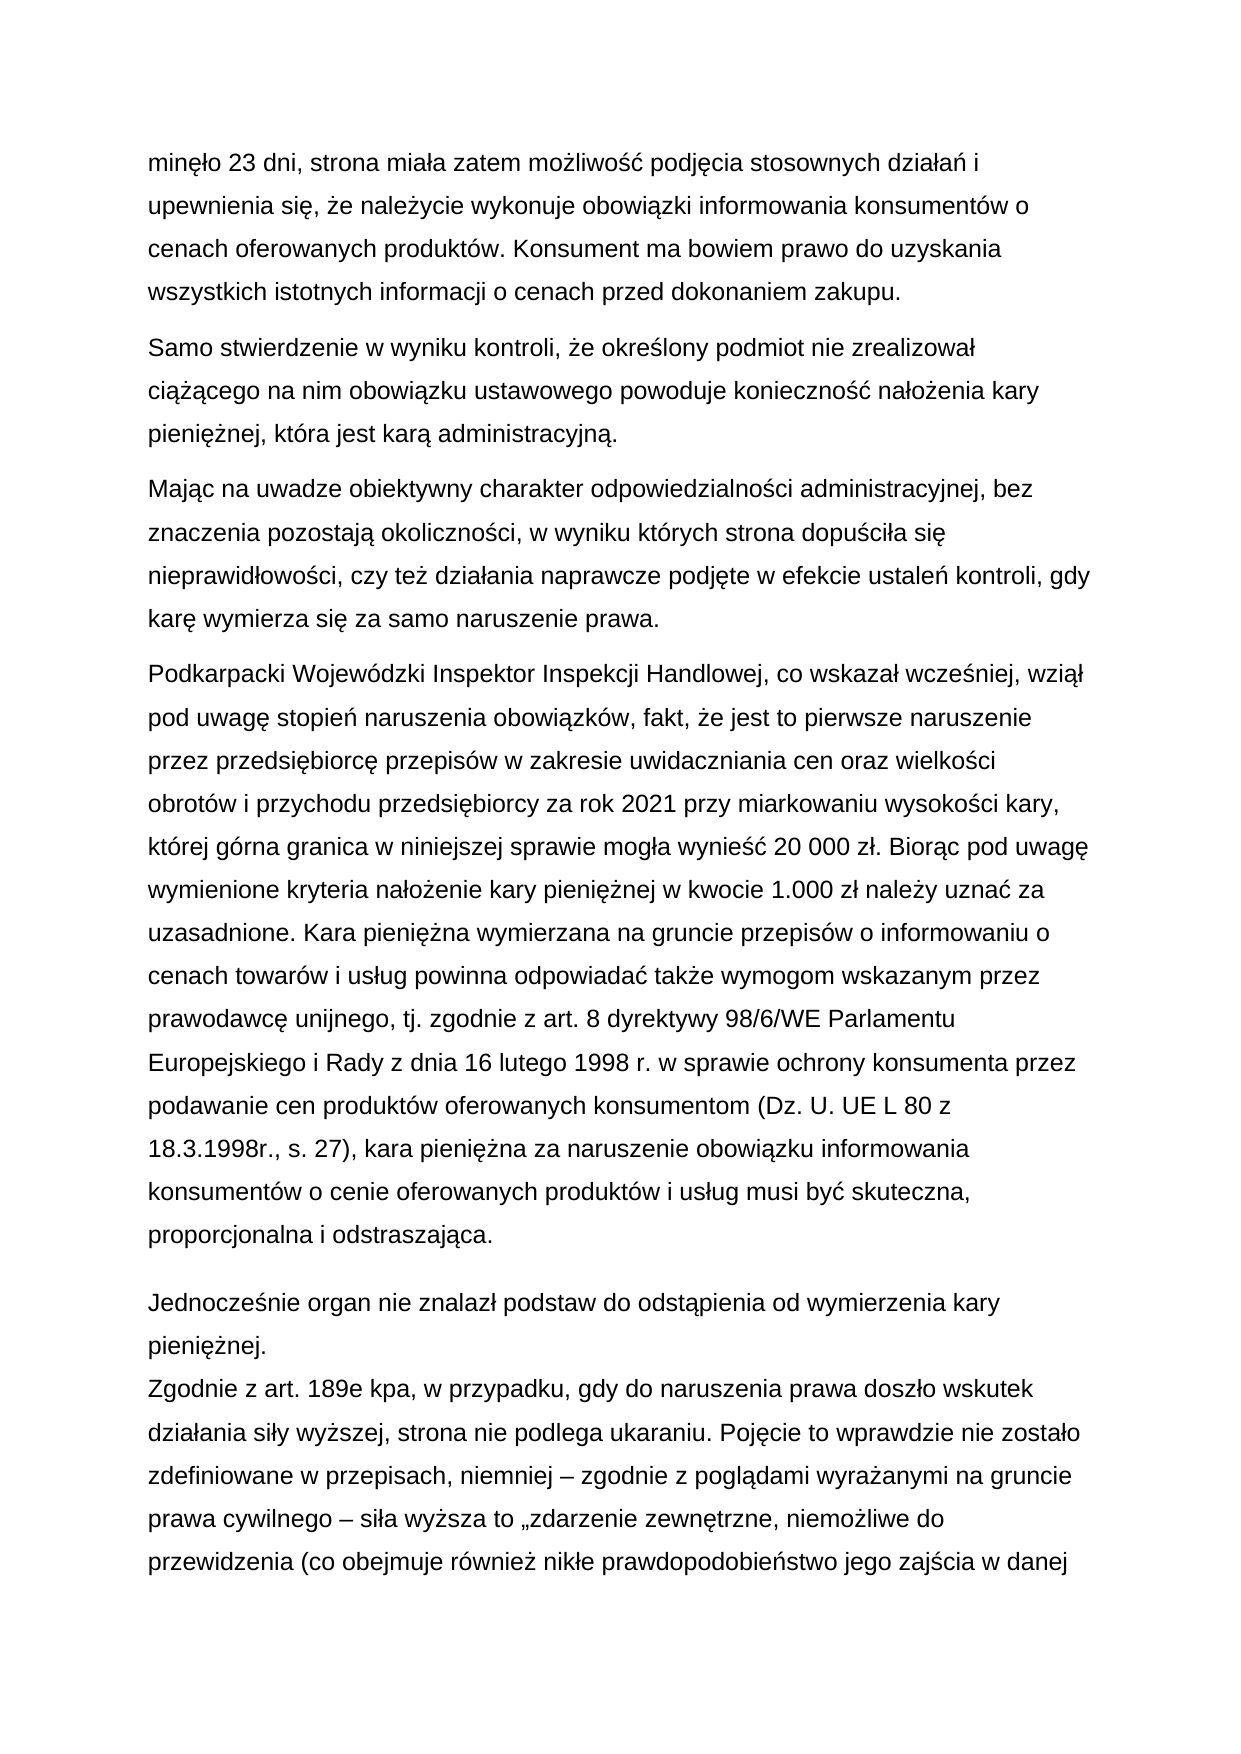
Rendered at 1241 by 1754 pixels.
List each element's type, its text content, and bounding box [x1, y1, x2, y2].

text Podkarpacki Wojewódzki Inspektor Inspekcji Handlowej, co wskazał wcześniej, wziął pod uwagę stopień naruszenia obowiązków, fakt, że jest to pierwsze naruszenie przez przedsiębiorcę przepisów w zakresie uwidaczniania cen oraz wielkości obrotów i przychodu przedsiębiorcy za rok 2021 przy miarkowaniu wysokości kary, której górna granica w niniejszej sprawie mogła wynieść 20 000 zł. Biorąc pod uwagę wymienione kryteria nałożenie kary pieniężnej w kwocie 1.000 zł należy uznać za uzasadnione. Kara pieniężna wymierzana na gruncie przepisów o informowaniu o cenach towarów i usług powinna odpowiadać także wymogom wskazanym przez prawodawcę unijnego, tj. zgodnie z art. 8 dyrektywy 98/6/WE Parlamentu Europejskiego i Rady z dnia 16 lutego 1998 r. w sprawie ochrony konsumenta przez podawanie cen produktów oferowanych konsumentom (Dz. U. UE L 80 z 18.3.1998r., s. 27), kara pieniężna za naruszenie obowiązku informowania konsumentów o cenie oferowanych produktów i usług musi być skuteczna, proporcjonalna i odstraszająca. [148, 659, 1093, 1249]
subtitle Jednocześnie organ nie znalazł podstaw do odstąpienia od wymierzenia kary pieniężnej. [148, 1288, 1093, 1360]
text Mając na uwadze obiektywny charakter odpowiedzialności administracyjnej, bez znaczenia pozostają okoliczności, w wyniku których strona dopuściła się nieprawidłowości, czy też działania naprawcze podjęte w efekcie ustaleń kontroli, gdy karę wymierza się za samo naruszenie prawa. [148, 474, 1093, 633]
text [148, 148, 1093, 306]
text Samo stwierdzenie w wyniku kontroli, że określony podmiot nie zrealizował ciążącego na nim obowiązku ustawowego powoduje konieczność nałożenia kary pieniężnej, która jest karą administracyjną. [148, 333, 1093, 448]
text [148, 1374, 1093, 1576]
